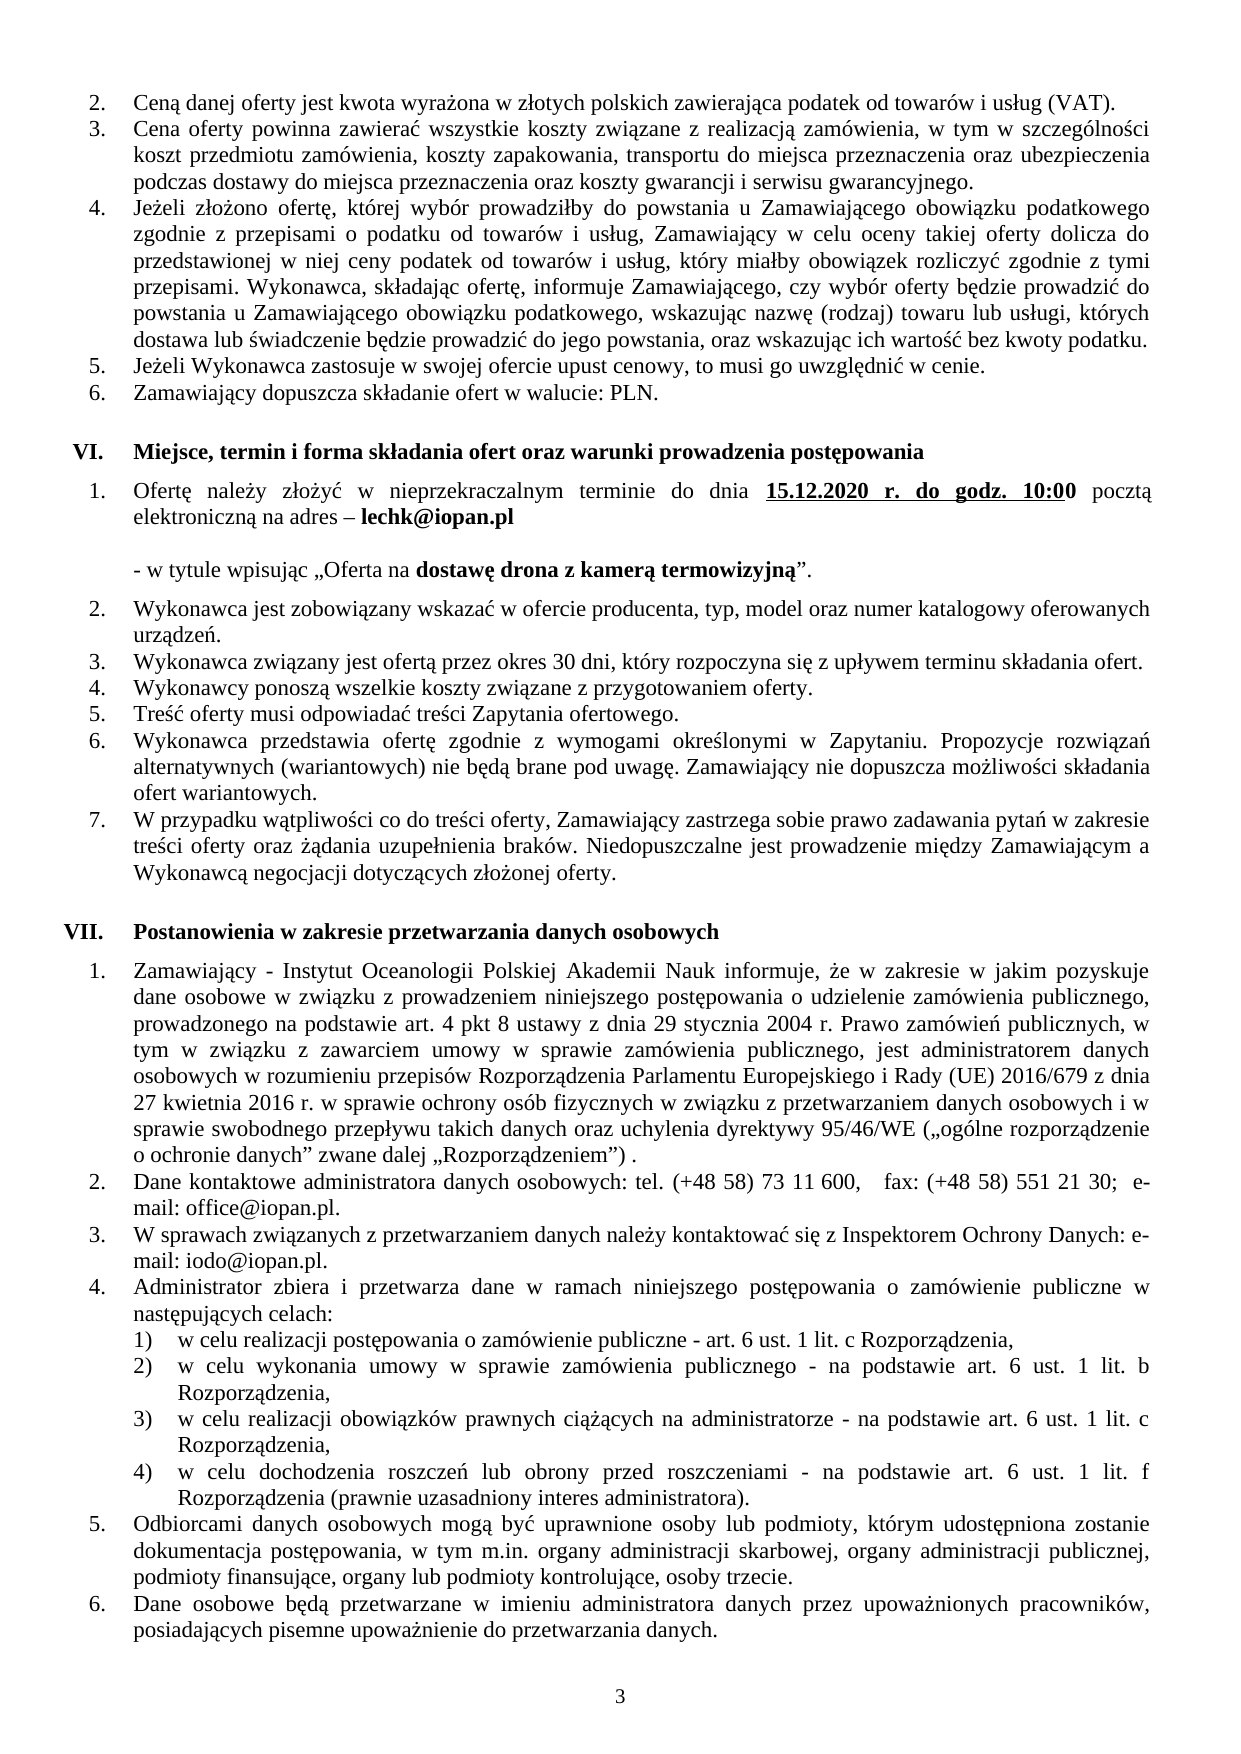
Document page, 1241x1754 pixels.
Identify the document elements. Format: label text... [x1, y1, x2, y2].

list w celu dochodzenia roszczeń lub obrony przed roszczeniami - na podstawie art. 6 ust. 1 lit. f Rozporządzenia (prawnie uzasadniony interes administratora). [133, 1458, 1152, 1511]
list Zamawiający dopuszcza składanie ofert w walucie: PLN. [89, 378, 1152, 405]
list Wykonawcy ponoszą wszelkie koszty związane z przygotowaniem oferty. [89, 674, 1152, 700]
list Ceną danej oferty jest kwota wyrażona w złotych polskich zawierająca podatek od towarów i usług (VAT). [89, 89, 1152, 115]
list Jeżeli Wykonawca zastosuje w swojej ofercie upust cenowy, to musi go uwzględnić w cenie. [89, 352, 1152, 378]
list Odbiorcami danych osobowych mogą być uprawnione osoby lub podmioty, którym udostępniona zostanie dokumentacja postępowania, w tym m.in. organy administracji skarbowej, organy administracji publicznej, podmioty finansujące, organy lub podmioty kontrolujące, osoby trzecie. [89, 1511, 1152, 1589]
list Cena oferty powinna zawierać wszystkie koszty związane z realizacją zamówienia, w tym w szczególności koszt przedmiotu zamówienia, koszty zapakowania, transportu do miejsca przeznaczenia oraz ubezpieczenia podczas dostawy do miejsca przeznaczenia oraz koszty gwarancji i serwisu gwarancyjnego. [89, 115, 1152, 194]
list Dane kontaktowe administratora danych osobowych: tel. (+48 58) 73 11 600, fax: (+48 58) 551 21 30; e-mail: office@iopan.pl. [89, 1168, 1152, 1221]
list Postanowienia w zakresie przetwarzania danych osobowych [103, 918, 1152, 944]
list w celu wykonania umowy w sprawie zamówienia publicznego - na podstawie art. 6 ust. 1 lit. b Rozporządzenia, [133, 1352, 1152, 1405]
list Zamawiający - Instytut Oceanologii Polskiej Akademii Nauk informuje, że w zakresie w jakim pozyskuje dane osobowe w związku z prowadzeniem niniejszego postępowania o udzielenie zamówienia publicznego, prowadzonego na podstawie art. 4 pkt 8 ustawy z dnia 29 stycznia 2004 r. Prawo zamówień publicznych, w tym w związku z zawarciem umowy w sprawie zamówienia publicznego, jest administratorem danych osobowych w rozumieniu przepisów Rozporządzenia Parlamentu Europejskiego i Rady (UE) 2016/679 z dnia 27 kwietnia 2016 r. w sprawie ochrony osób fizycznych w związku z przetwarzaniem danych osobowych i w sprawie swobodnego przepływu takich danych oraz uchylenia dyrektywy 95/46/WE („ogólne rozporządzenie o ochronie danych” zwane dalej „Rozporządzeniem”) . [89, 957, 1152, 1168]
list Wykonawca jest zobowiązany wskazać w ofercie producenta, typ, model oraz numer katalogowy oferowanych urządzeń. [89, 595, 1152, 648]
list Wykonawca przedstawia ofertę zgodnie z wymogami określonymi w Zapytaniu. Propozycje rozwiązań alternatywnych (wariantowych) nie będą brane pod uwagę. Zamawiający nie dopuszcza możliwości składania ofert wariantowych. [89, 727, 1152, 806]
list Administrator zbiera i przetwarza dane w ramach niniejszego postępowania o zamówienie publiczne w następujących celach: [89, 1273, 1152, 1326]
list Ofertę należy złożyć w nieprzekraczalnym terminie do dnia 15.12.2020 r. do godz. 10:00 pocztą elektroniczną na adres – lechk@iopan.pl [89, 477, 1152, 530]
list Dane osobowe będą przetwarzane w imieniu administratora danych przez upoważnionych pracowników, posiadających pisemne upoważnienie do przetwarzania danych. [89, 1589, 1152, 1642]
list W sprawach związanych z przetwarzaniem danych należy kontaktować się z Inspektorem Ochrony Danych: e-mail: iodo@iopan.pl. [89, 1221, 1152, 1273]
list Wykonawca związany jest ofertą przez okres 30 dni, który rozpoczyna się z upływem terminu składania ofert. [89, 648, 1152, 674]
list w celu realizacji obowiązków prawnych ciążących na administratorze - na podstawie art. 6 ust. 1 lit. c Rozporządzenia, [133, 1405, 1152, 1458]
text - w tytule wpisując „Oferta na dostawę drona z kamerą termowizyjną”. [133, 556, 1152, 582]
list Jeżeli złożono ofertę, której wybór prowadziłby do powstania u Zamawiającego obowiązku podatkowego zgodnie z przepisami o podatku od towarów i usług, Zamawiający w celu oceny takiej oferty dolicza do przedstawionej w niej ceny podatek od towarów i usług, który miałby obowiązek rozliczyć zgodnie z tymi przepisami. Wykonawca, składając ofertę, informuje Zamawiającego, czy wybór oferty będzie prowadzić do powstania u Zamawiającego obowiązku podatkowego, wskazując nazwę (rodzaj) towaru lub usługi, których dostawa lub świadczenie będzie prowadzić do jego powstania, oraz wskazując ich wartość bez kwoty podatku. [89, 194, 1152, 352]
list W przypadku wątpliwości co do treści oferty, Zamawiający zastrzega sobie prawo zadawania pytań w zakresie treści oferty oraz żądania uzupełnienia braków. Niedopuszczalne jest prowadzenie między Zamawiającym a Wykonawcą negocjacji dotyczących złożonej oferty. [89, 806, 1152, 885]
list Miejsce, termin i forma składania ofert oraz warunki prowadzenia postępowania [103, 438, 1152, 464]
list Treść oferty musi odpowiadać treści Zapytania ofertowego. [89, 700, 1152, 727]
list w celu realizacji postępowania o zamówienie publiczne - art. 6 ust. 1 lit. c Rozporządzenia, [133, 1326, 1152, 1352]
